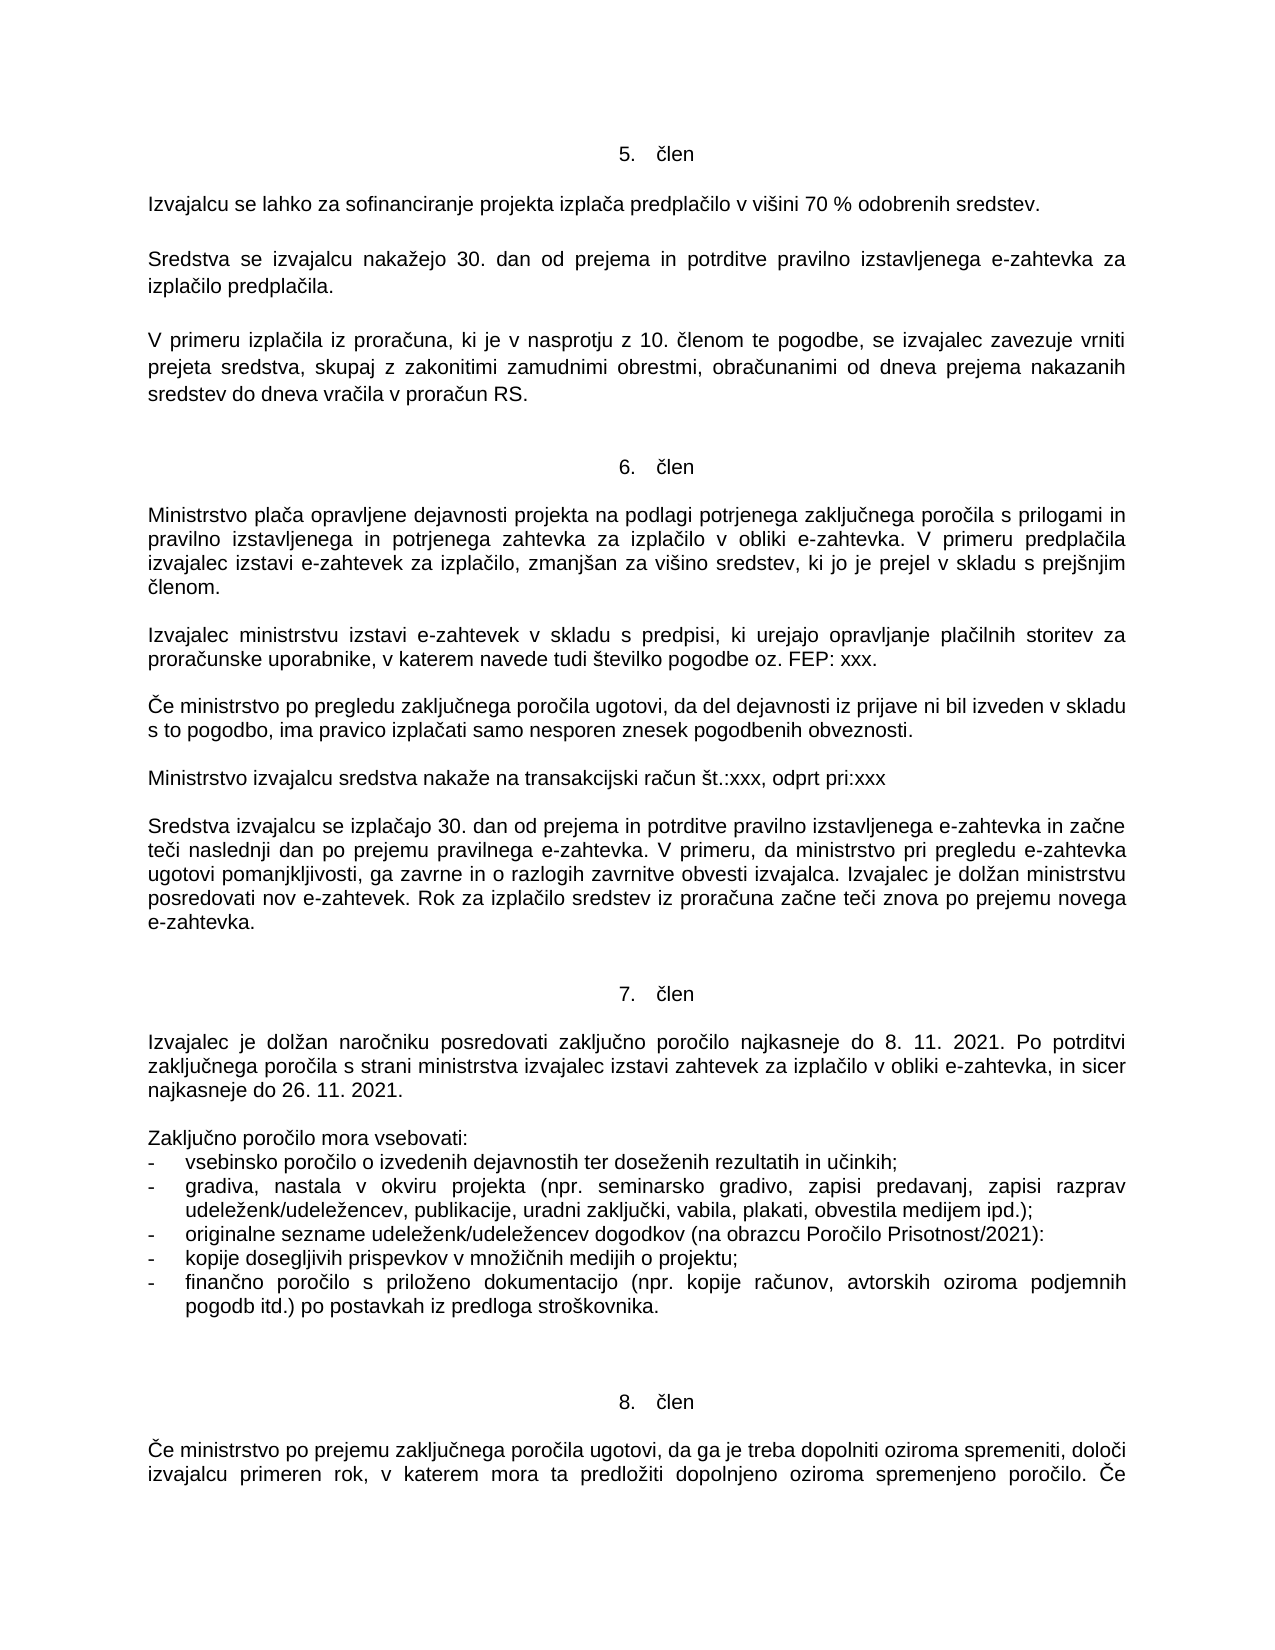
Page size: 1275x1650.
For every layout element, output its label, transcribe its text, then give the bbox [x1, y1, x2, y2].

list člen [185, 1390, 1127, 1414]
list člen [185, 142, 1127, 166]
list kopije dosegljivih prispevkov v množičnih medijih o projektu; [148, 1246, 1127, 1270]
text Izvajalcu se lahko za sofinanciranje projekta izplača predplačilo v višini 70 % odobrenih sredstev. [148, 190, 1127, 217]
list vsebinsko poročilo o izvedenih dejavnostih ter doseženih rezultatih in učinkih; [148, 1149, 1127, 1174]
text Zaključno poročilo mora vsebovati: [148, 1126, 1127, 1149]
list člen [185, 982, 1127, 1006]
text Sredstva izvajalcu se izplačajo 30. dan od prejema in potrditve pravilno izstavljenega e-zahtevka in začne teči naslednji dan po prejemu pravilnega e-zahtevka. V primeru, da ministrstvo pri pregledu e-zahtevka ugotovi pomanjkljivosti, ga zavrne in o razlogih zavrnitve obvesti izvajalca. Izvajalec je dolžan ministrstvu posredovati nov e-zahtevek. Rok za izplačilo sredstev iz proračuna začne teči znova po prejemu novega e-zahtevka. [148, 814, 1127, 934]
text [148, 1438, 1127, 1486]
list gradiva, nastala v okviru projekta (npr. seminarsko gradivo, zapisi predavanj, zapisi razprav udeleženk/udeležencev, publikacije, uradni zaključki, vabila, plakati, obvestila medijem ipd.); [148, 1174, 1127, 1222]
text Ministrstvo izvajalcu sredstva nakaže na transakcijski račun št.:xxx, odprt pri:xxx [148, 766, 1127, 790]
text Če ministrstvo po pregledu zaključnega poročila ugotovi, da del dejavnosti iz prijave ni bil izveden v skladu s to pogodbo, ima pravico izplačati samo nesporen znesek pogodbenih obveznosti. [148, 694, 1127, 742]
list originalne sezname udeleženk/udeležencev dogodkov (na obrazcu Poročilo Prisotnost/2021): [148, 1222, 1127, 1246]
text Sredstva se izvajalcu nakažejo 30. dan od prejema in potrditve pravilno izstavljenega e-zahtevka za izplačilo predplačila. [148, 244, 1127, 298]
text Ministrstvo plača opravljene dejavnosti projekta na podlagi potrjenega zaključnega poročila s prilogami in pravilno izstavljenega in potrjenega zahtevka za izplačilo v obliki e-zahtevka. V primeru predplačila izvajalec izstavi e-zahtevek za izplačilo, zmanjšan za višino sredstev, ki jo je prejel v skladu s prejšnjim členom. [148, 503, 1127, 598]
list člen [185, 455, 1127, 479]
list finančno poročilo s priloženo dokumentacijo (npr. kopije računov, avtorskih oziroma podjemnih pogodb itd.) po postavkah iz predloga stroškovnika. [148, 1270, 1127, 1318]
text V primeru izplačila iz proračuna, ki je v nasprotju z 10. členom te pogodbe, se izvajalec zavezuje vrniti prejeta sredstva, skupaj z zakonitimi zamudnimi obrestmi, obračunanimi od dneva prejema nakazanih sredstev do dneva vračila v proračun RS. [148, 326, 1127, 407]
text Izvajalec ministrstvu izstavi e-zahtevek v skladu s predpisi, ki urejajo opravljanje plačilnih storitev za proračunske uporabnike, v katerem navede tudi številko pogodbe oz. FEP: xxx. [148, 622, 1127, 670]
text Izvajalec je dolžan naročniku posredovati zaključno poročilo najkasneje do 8. 11. 2021. Po potrditvi zaključnega poročila s strani ministrstva izvajalec izstavi zahtevek za izplačilo v obliki e-zahtevka, in sicer najkasneje do 26. 11. 2021. [148, 1030, 1127, 1102]
